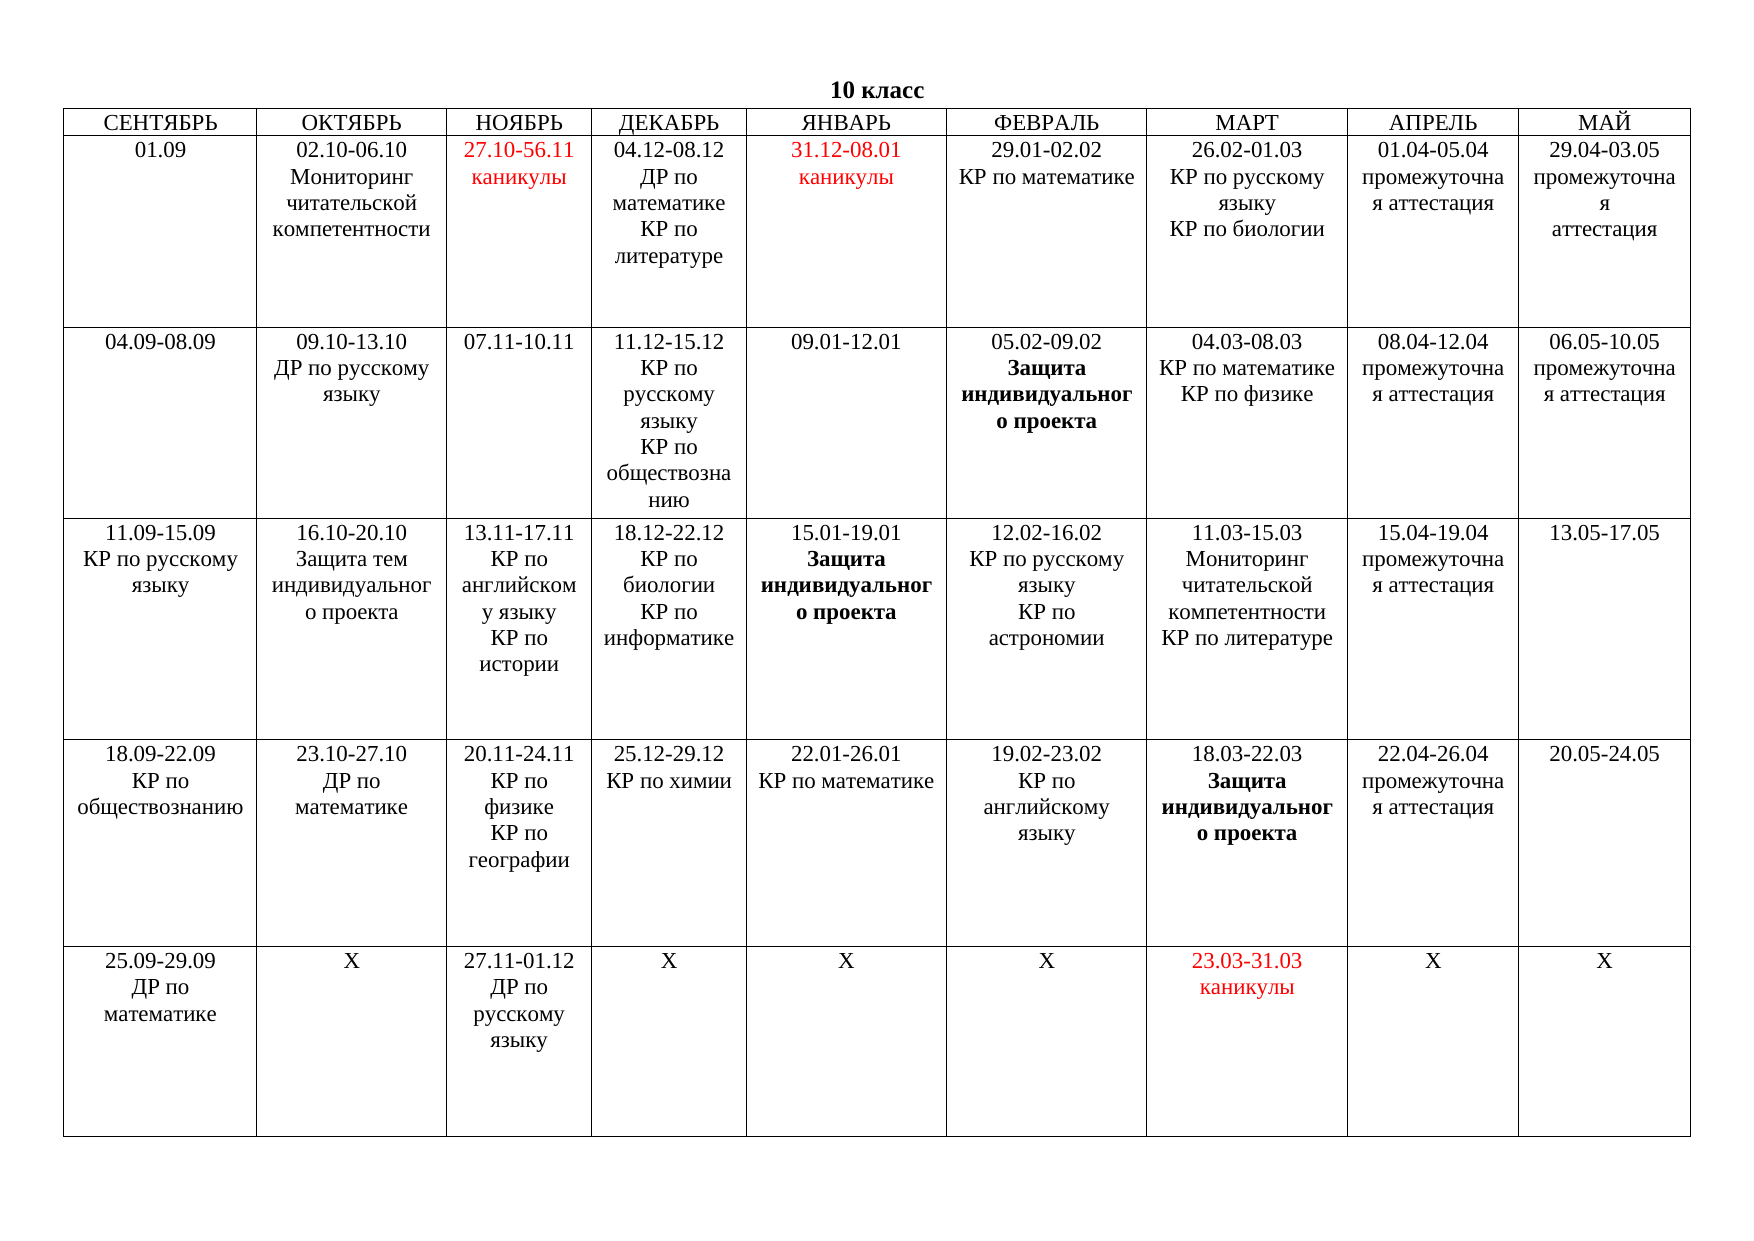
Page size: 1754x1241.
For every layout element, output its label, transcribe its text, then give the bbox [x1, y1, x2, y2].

table_cell 07.11-10.11 [447, 328, 591, 518]
table_cell 04.03-08.03 КР по математике КР по физике [1147, 328, 1347, 518]
table_cell 09.01-12.01 [747, 328, 946, 518]
table_cell Х [1519, 947, 1690, 1136]
text 10 класс [75, 75, 1679, 104]
table_cell 29.01-02.02 КР по математике [947, 136, 1146, 327]
table_cell 04.12-08.12 ДР по математике КР по литературе [592, 136, 746, 327]
table_cell 15.01-19.01 Защита индивидуального проекта [747, 519, 946, 739]
table_cell 11.12-15.12 КР по русскому языку КР по обществознанию [592, 328, 746, 518]
table_cell 25.09-29.09 ДР по математике [64, 947, 256, 1136]
table_cell 05.02-09.02 Защита индивидуального проекта [947, 328, 1146, 518]
table_cell 06.05-10.05 промежуточная аттестация [1519, 328, 1690, 518]
table_cell 11.09-15.09 КР по русскому языку [64, 519, 256, 739]
table_cell 22.01-26.01 КР по математике [747, 740, 946, 946]
table_cell Х [257, 947, 446, 1136]
table_cell 01.04-05.04 промежуточная аттестация [1348, 136, 1518, 327]
table_header ЯНВАРЬ [747, 109, 946, 135]
table_cell 19.02-23.02 КР по английскому языку [947, 740, 1146, 946]
table_cell 23.10-27.10 ДР по математике [257, 740, 446, 946]
table_cell Х [592, 947, 746, 1136]
table_cell 18.12-22.12 КР по биологии КР по информатике [592, 519, 746, 739]
table_header СЕНТЯБРЬ [64, 109, 256, 135]
table_cell 31.12-08.01 каникулы [747, 136, 946, 327]
table_cell 01.09 [64, 136, 256, 327]
table_cell 23.03-31.03 каникулы [1147, 947, 1347, 1136]
table_cell 02.10-06.10 Мониторинг читательской компетентности [257, 136, 446, 327]
table_cell 16.10-20.10 Защита тем индивидуального проекта [257, 519, 446, 739]
table_cell 22.04-26.04 промежуточная аттестация [1348, 740, 1518, 946]
table_cell 27.11-01.12 ДР по русскому языку [447, 947, 591, 1136]
table_header АПРЕЛЬ [1348, 109, 1518, 135]
table_cell Х [947, 947, 1146, 1136]
table_cell 12.02-16.02 КР по русскому языку КР по астрономии [947, 519, 1146, 739]
table_cell Х [747, 947, 946, 1136]
table_cell 04.09-08.09 [64, 328, 256, 518]
table_header ДЕКАБРЬ [592, 109, 746, 135]
table_cell 13.05-17.05 [1519, 519, 1690, 739]
table_cell 25.12-29.12 КР по химии [592, 740, 746, 946]
table_cell 18.03-22.03 Защита индивидуального проекта [1147, 740, 1347, 946]
table_cell 08.04-12.04 промежуточная аттестация [1348, 328, 1518, 518]
table_cell 20.11-24.11 КР по физике КР по географии [447, 740, 591, 946]
table_header НОЯБРЬ [447, 109, 591, 135]
table_header МАЙ [1519, 109, 1690, 135]
table_cell 13.11-17.11 КР по английскому языку КР по истории [447, 519, 591, 739]
table_cell Х [1348, 947, 1518, 1136]
table_cell 11.03-15.03 Мониторинг читательской компетентности КР по литературе [1147, 519, 1347, 739]
table_cell 15.04-19.04 промежуточная аттестация [1348, 519, 1518, 739]
table_header ФЕВРАЛЬ [947, 109, 1146, 135]
table_header МАРТ [1147, 109, 1347, 135]
table_cell 27.10-56.11 каникулы [447, 136, 591, 327]
table_cell 20.05-24.05 [1519, 740, 1690, 946]
table_cell 09.10-13.10 ДР по русскому языку [257, 328, 446, 518]
table_cell 29.04-03.05 промежуточная аттестация [1519, 136, 1690, 327]
table_cell 26.02-01.03 КР по русскому языку КР по биологии [1147, 136, 1347, 327]
table_cell 18.09-22.09 КР по обществознанию [64, 740, 256, 946]
table_header ОКТЯБРЬ [257, 109, 446, 135]
